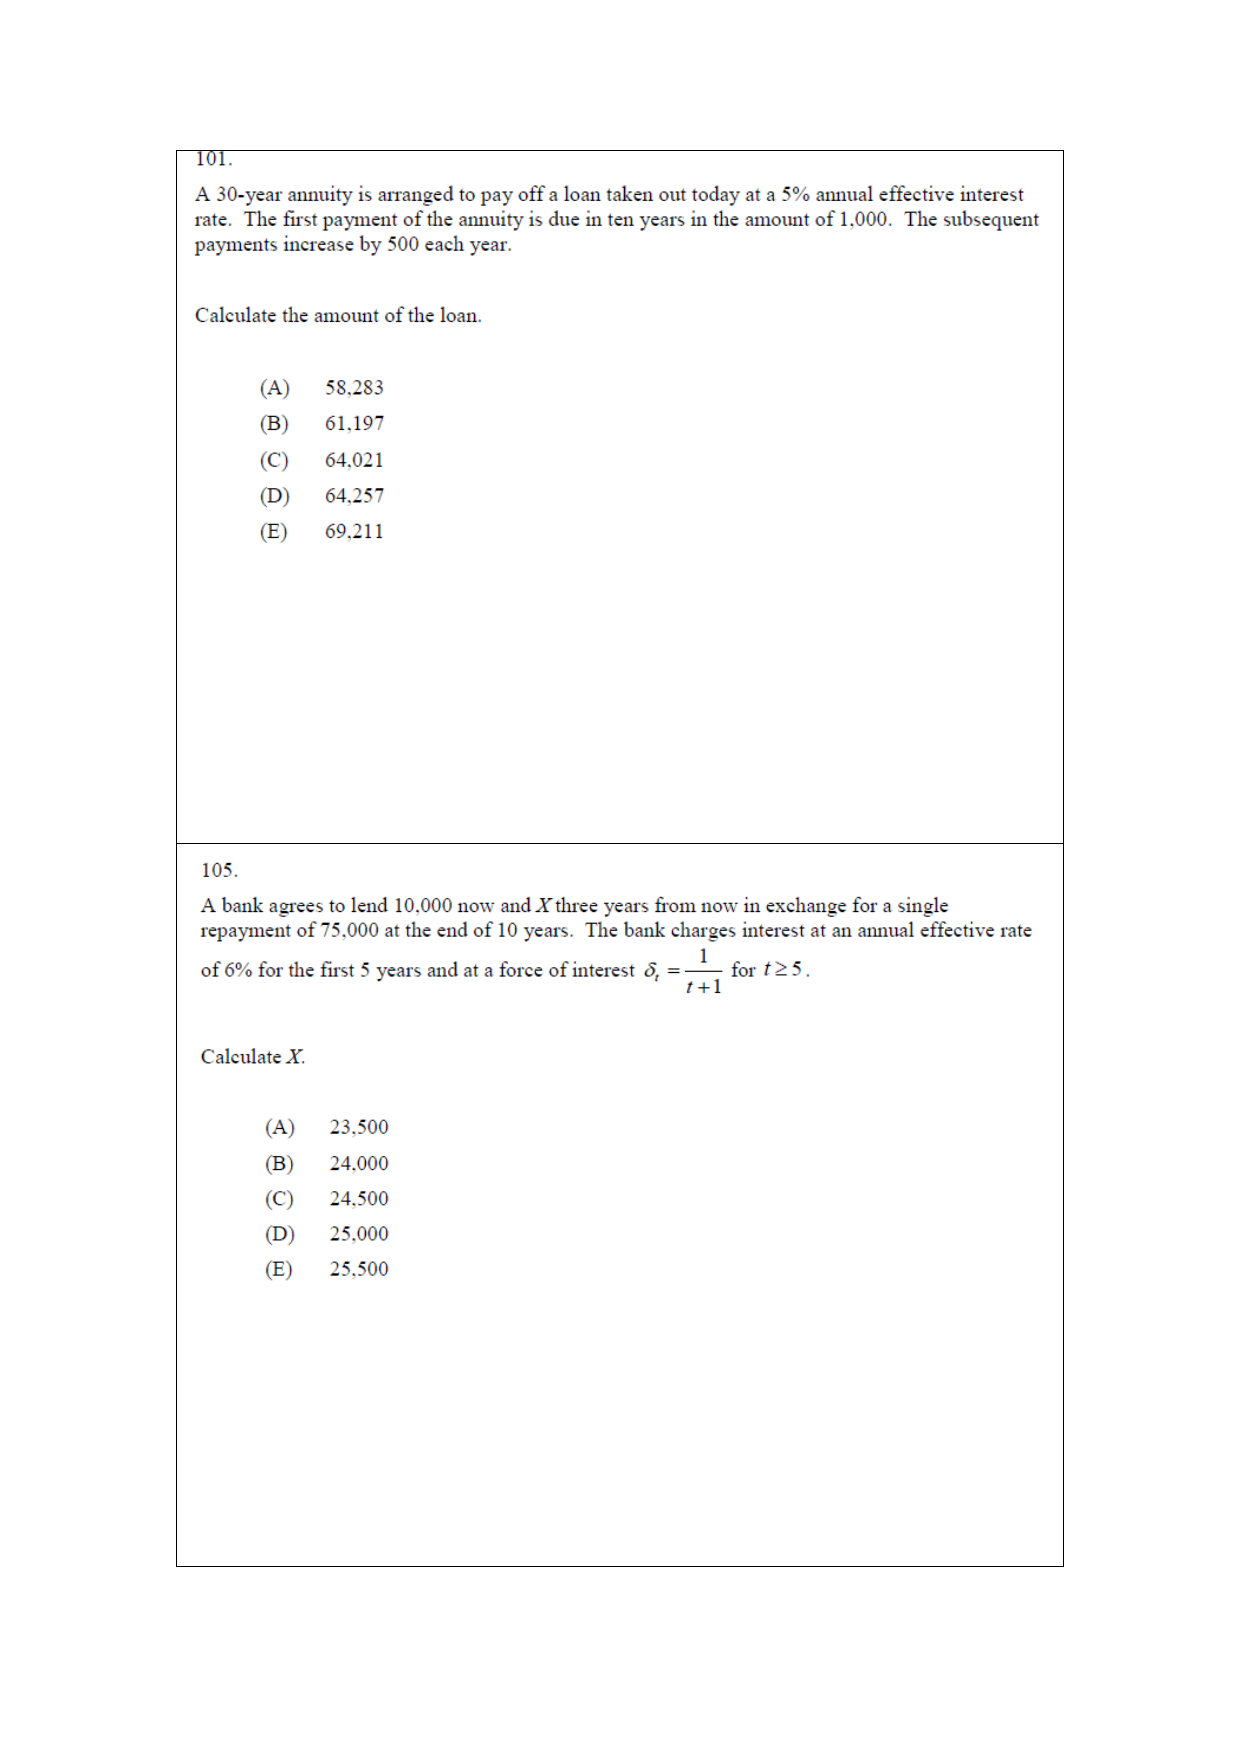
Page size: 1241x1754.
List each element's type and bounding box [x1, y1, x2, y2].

table_header [177, 151, 1063, 843]
picture [188, 844, 1053, 1291]
picture [188, 151, 1053, 550]
table_cell [177, 844, 1063, 1566]
